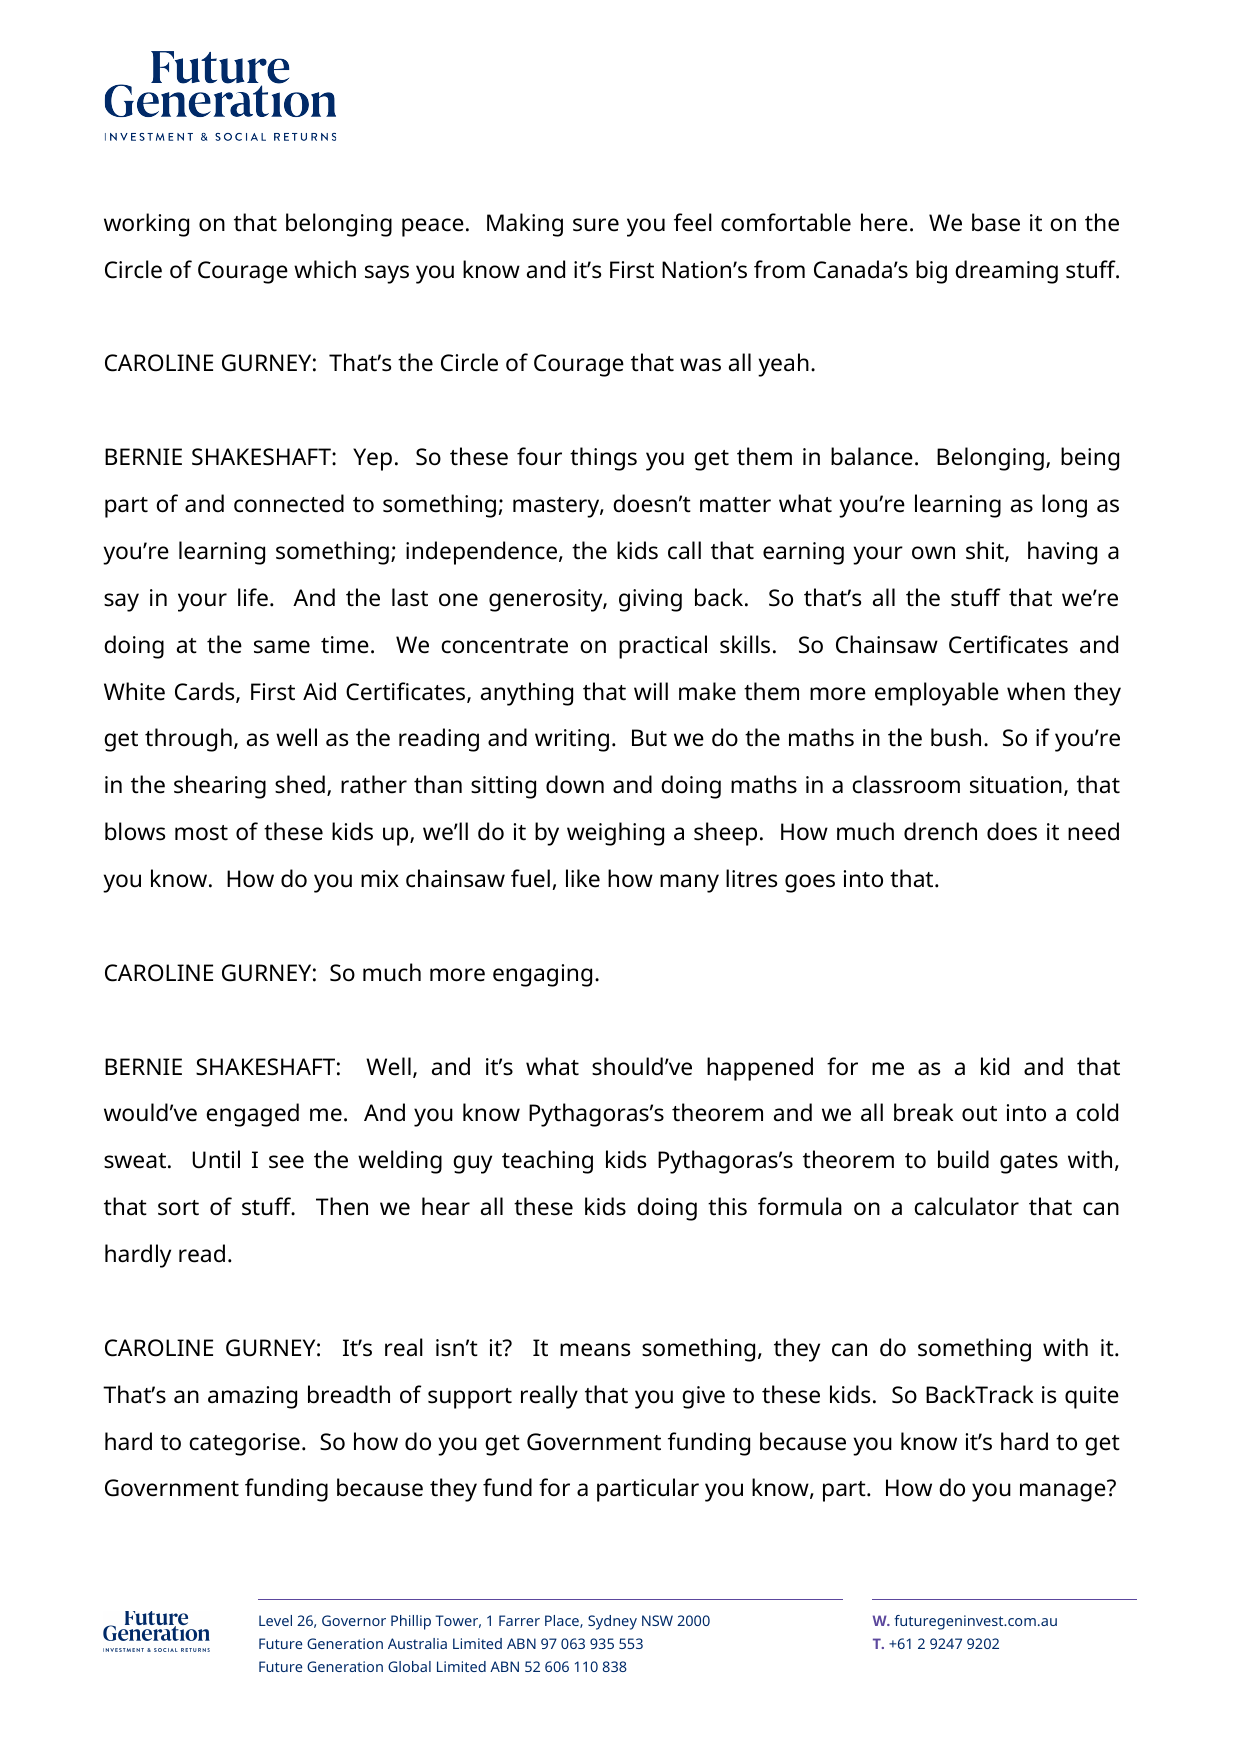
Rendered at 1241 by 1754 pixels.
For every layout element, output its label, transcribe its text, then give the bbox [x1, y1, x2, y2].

picture [104, 51, 337, 141]
picture [103, 1611, 210, 1652]
text CAROLINE GURNEY: So much more engaging. [103, 957, 1122, 988]
text CAROLINE GURNEY: That’s the Circle of Courage that was all yeah. [103, 347, 1122, 379]
text BERNIE SHAKESHAFT: Yep. So these four things you get them in balance. Belonging, being part of and connected to something; mastery, doesn’t matter what you’re learning as long as you’re learning something; independence, the kids call that earning your own shit, having a say in your life. And the last one generosity, giving back. So that’s all the stuff that we’re doing at the same time. We concentrate on practical skills. So Chainsaw Certificates and White Cards, First Aid Certificates, anything that will make them more employable when they get through, as well as the reading and writing. But we do the maths in the bush. So if you’re in the shearing shed, rather than sitting down and doing maths in a classroom situation, that blows most of these kids up, we’ll do it by weighing a sheep. How much drench does it need you know. How do you mix chainsaw fuel, like how many litres goes into that. [103, 441, 1122, 894]
text BERNIE SHAKESHAFT: Well, and it’s what should’ve happened for me as a kid and that would’ve engaged me. And you know Pythagoras’s theorem and we all break out into a cold sweat. Until I see the welding guy teaching kids Pythagoras’s theorem to build gates with, that sort of stuff. Then we hear all these kids doing this formula on a calculator that can hardly read. [103, 1051, 1122, 1269]
text CAROLINE GURNEY: It’s real isn’t it? It means something, they can do something with it. That’s an amazing breadth of support really that you give to these kids. So BackTrack is quite hard to categorise. So how do you get Government funding because you know it’s hard to get Government funding because they fund for a particular you know, part. How do you manage? [103, 1332, 1122, 1504]
